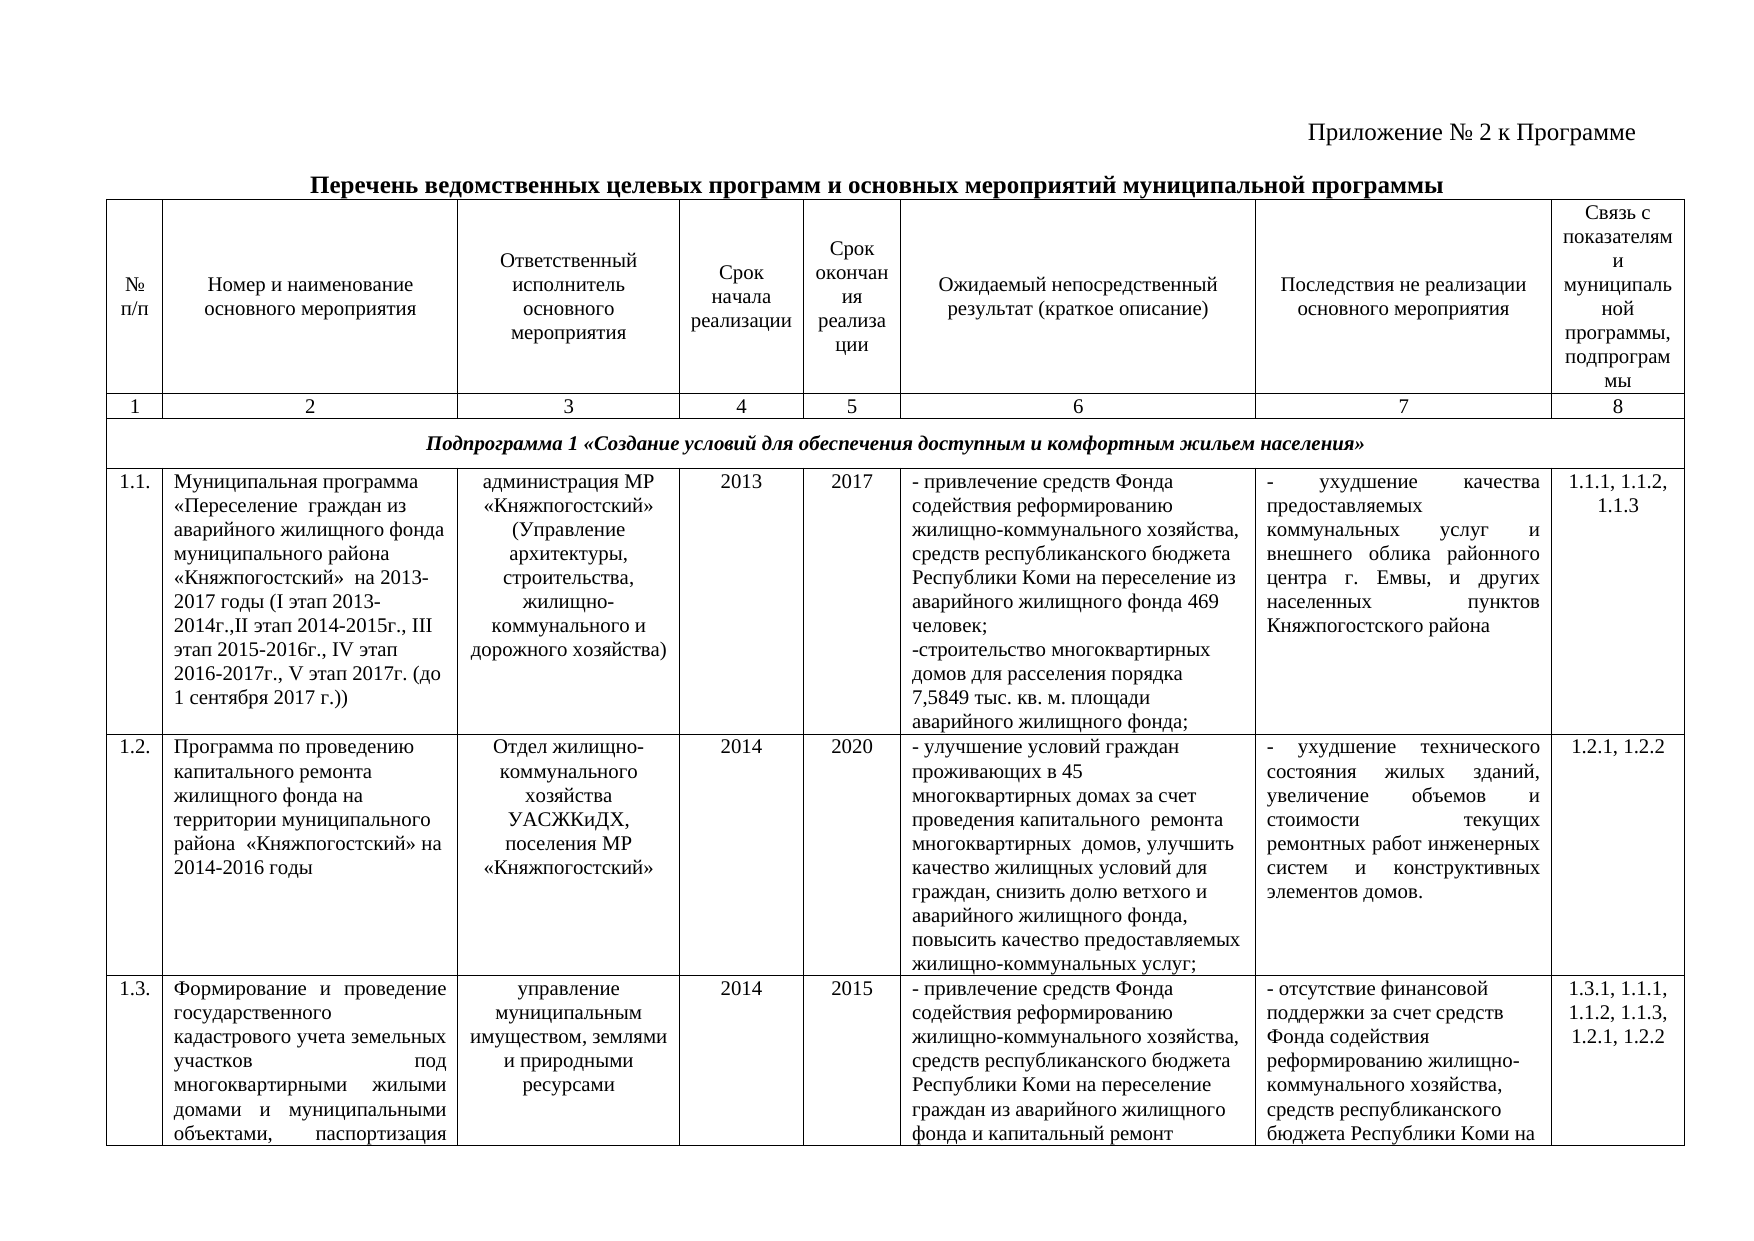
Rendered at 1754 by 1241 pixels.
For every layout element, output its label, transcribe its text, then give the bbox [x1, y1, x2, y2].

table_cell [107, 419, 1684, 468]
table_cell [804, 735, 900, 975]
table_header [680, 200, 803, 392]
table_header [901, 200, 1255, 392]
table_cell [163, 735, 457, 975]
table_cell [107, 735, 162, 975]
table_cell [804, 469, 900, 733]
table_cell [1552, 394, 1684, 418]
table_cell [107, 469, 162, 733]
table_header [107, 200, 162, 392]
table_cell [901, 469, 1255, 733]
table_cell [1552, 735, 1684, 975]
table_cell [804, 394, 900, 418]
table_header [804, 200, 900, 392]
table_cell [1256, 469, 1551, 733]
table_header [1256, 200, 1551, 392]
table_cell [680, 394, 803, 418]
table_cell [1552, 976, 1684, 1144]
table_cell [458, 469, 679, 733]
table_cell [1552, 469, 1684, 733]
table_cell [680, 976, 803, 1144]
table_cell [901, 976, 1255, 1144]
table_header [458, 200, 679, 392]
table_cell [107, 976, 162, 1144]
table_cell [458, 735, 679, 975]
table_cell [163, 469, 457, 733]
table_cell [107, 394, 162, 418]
text Приложение № 2 к Программе [118, 117, 1636, 146]
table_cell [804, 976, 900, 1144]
text Перечень ведомственных целевых программ и основных мероприятий муниципальной программы [118, 170, 1636, 199]
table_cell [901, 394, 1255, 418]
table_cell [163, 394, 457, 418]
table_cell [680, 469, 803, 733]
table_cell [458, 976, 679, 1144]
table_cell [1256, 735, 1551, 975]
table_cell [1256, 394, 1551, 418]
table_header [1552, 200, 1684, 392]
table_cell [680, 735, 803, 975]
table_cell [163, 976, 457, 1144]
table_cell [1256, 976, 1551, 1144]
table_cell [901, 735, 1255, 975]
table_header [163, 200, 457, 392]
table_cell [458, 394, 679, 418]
